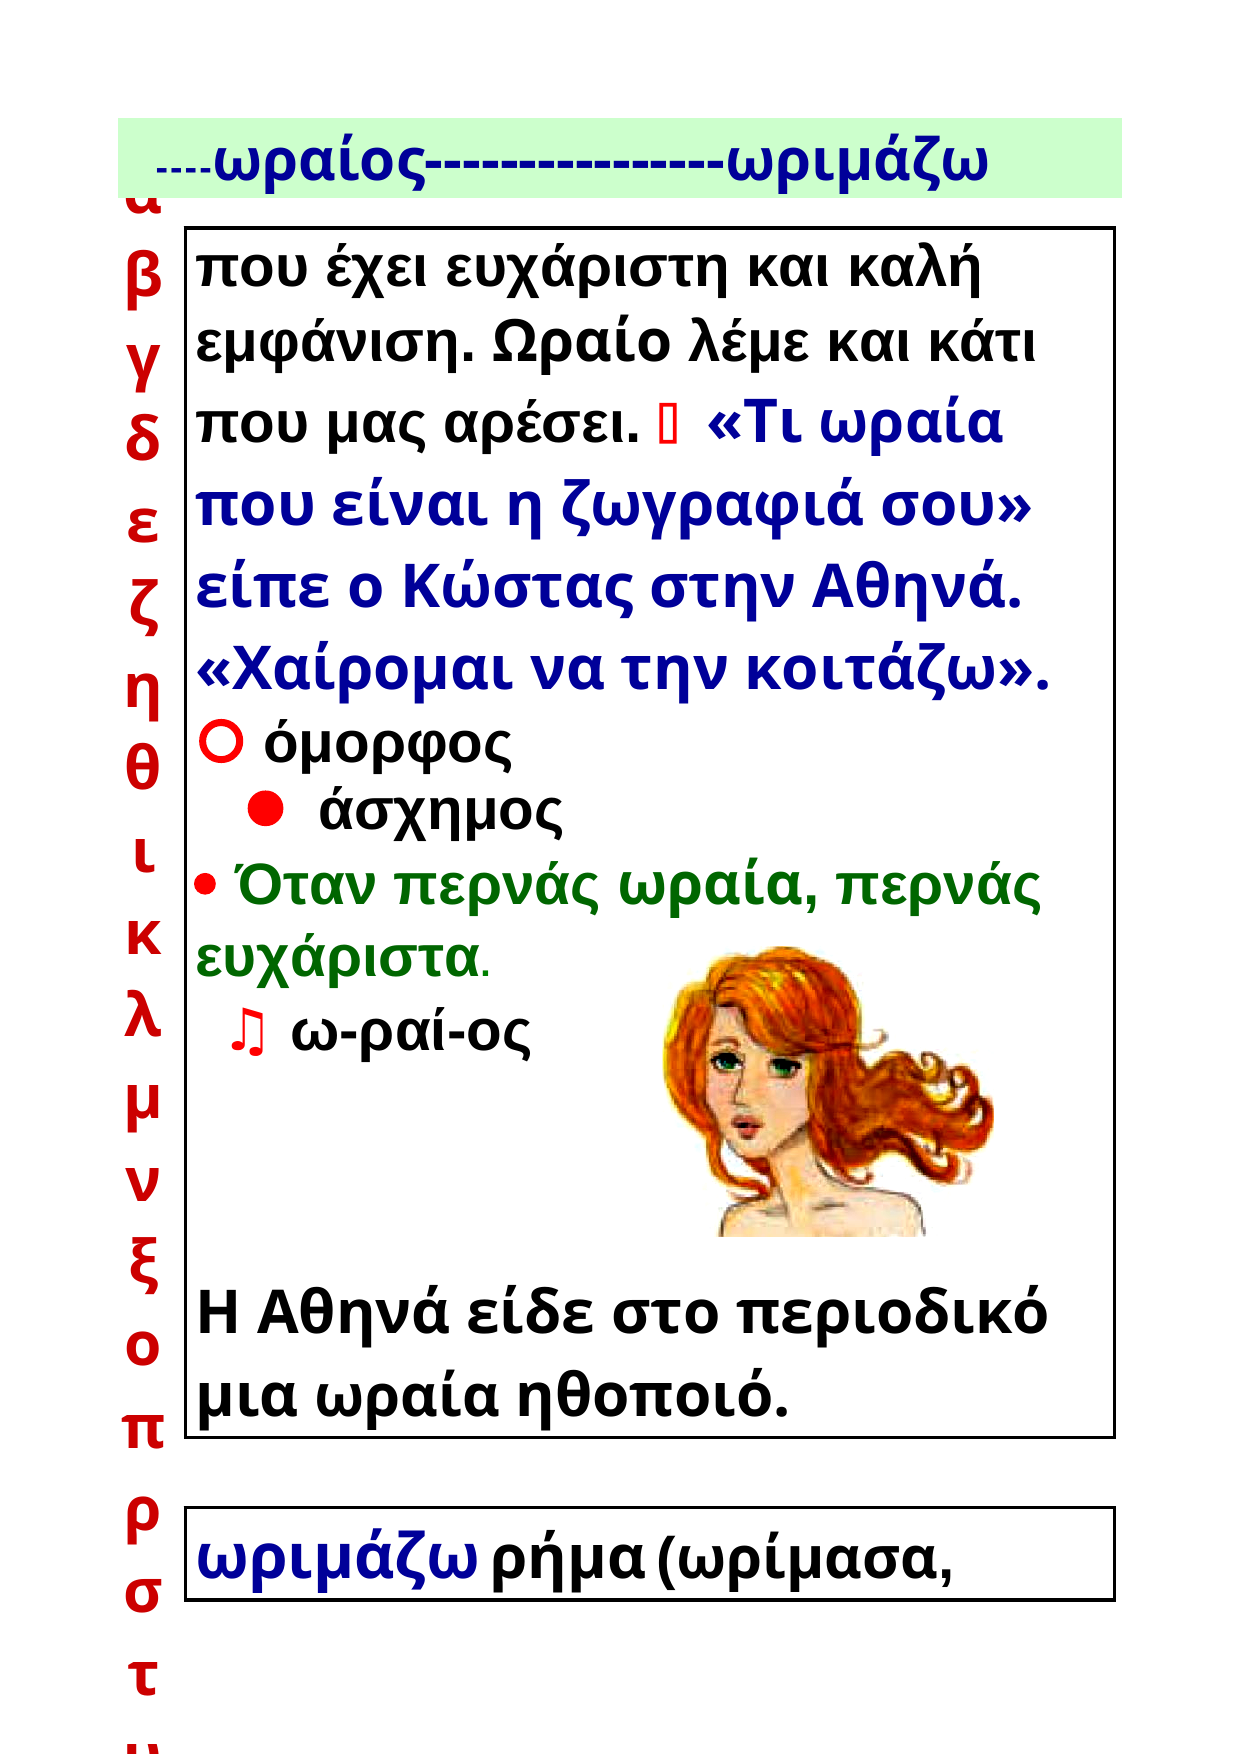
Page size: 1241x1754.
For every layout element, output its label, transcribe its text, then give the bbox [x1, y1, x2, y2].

text Όταν περνάς ωραία, περνάς ευχάριστα. [187, 837, 1113, 983]
text άσχημος [187, 769, 1113, 837]
text Η Αθηνά είδε στο περιοδικό μια ωραία ηθοποιό. [187, 1264, 1113, 1436]
text που έχει ευχάριστη και καλή εμφάνιση. Ωραίο λέμε και κάτι που μας αρέσει. «Τι ωραία που είναι η ζωγραφιά σου» είπε ο Κώστας στην Αθηνά. «Χαίρομαι να την κοιτάζω». όμορφος [187, 230, 1113, 769]
text ωραίος----------------ωριμάζω [118, 118, 1122, 198]
text ωριμάζω ρήμα (ωρίμασα, [187, 1509, 1113, 1598]
text ♫ ω-ραί-ος [187, 983, 1113, 1068]
